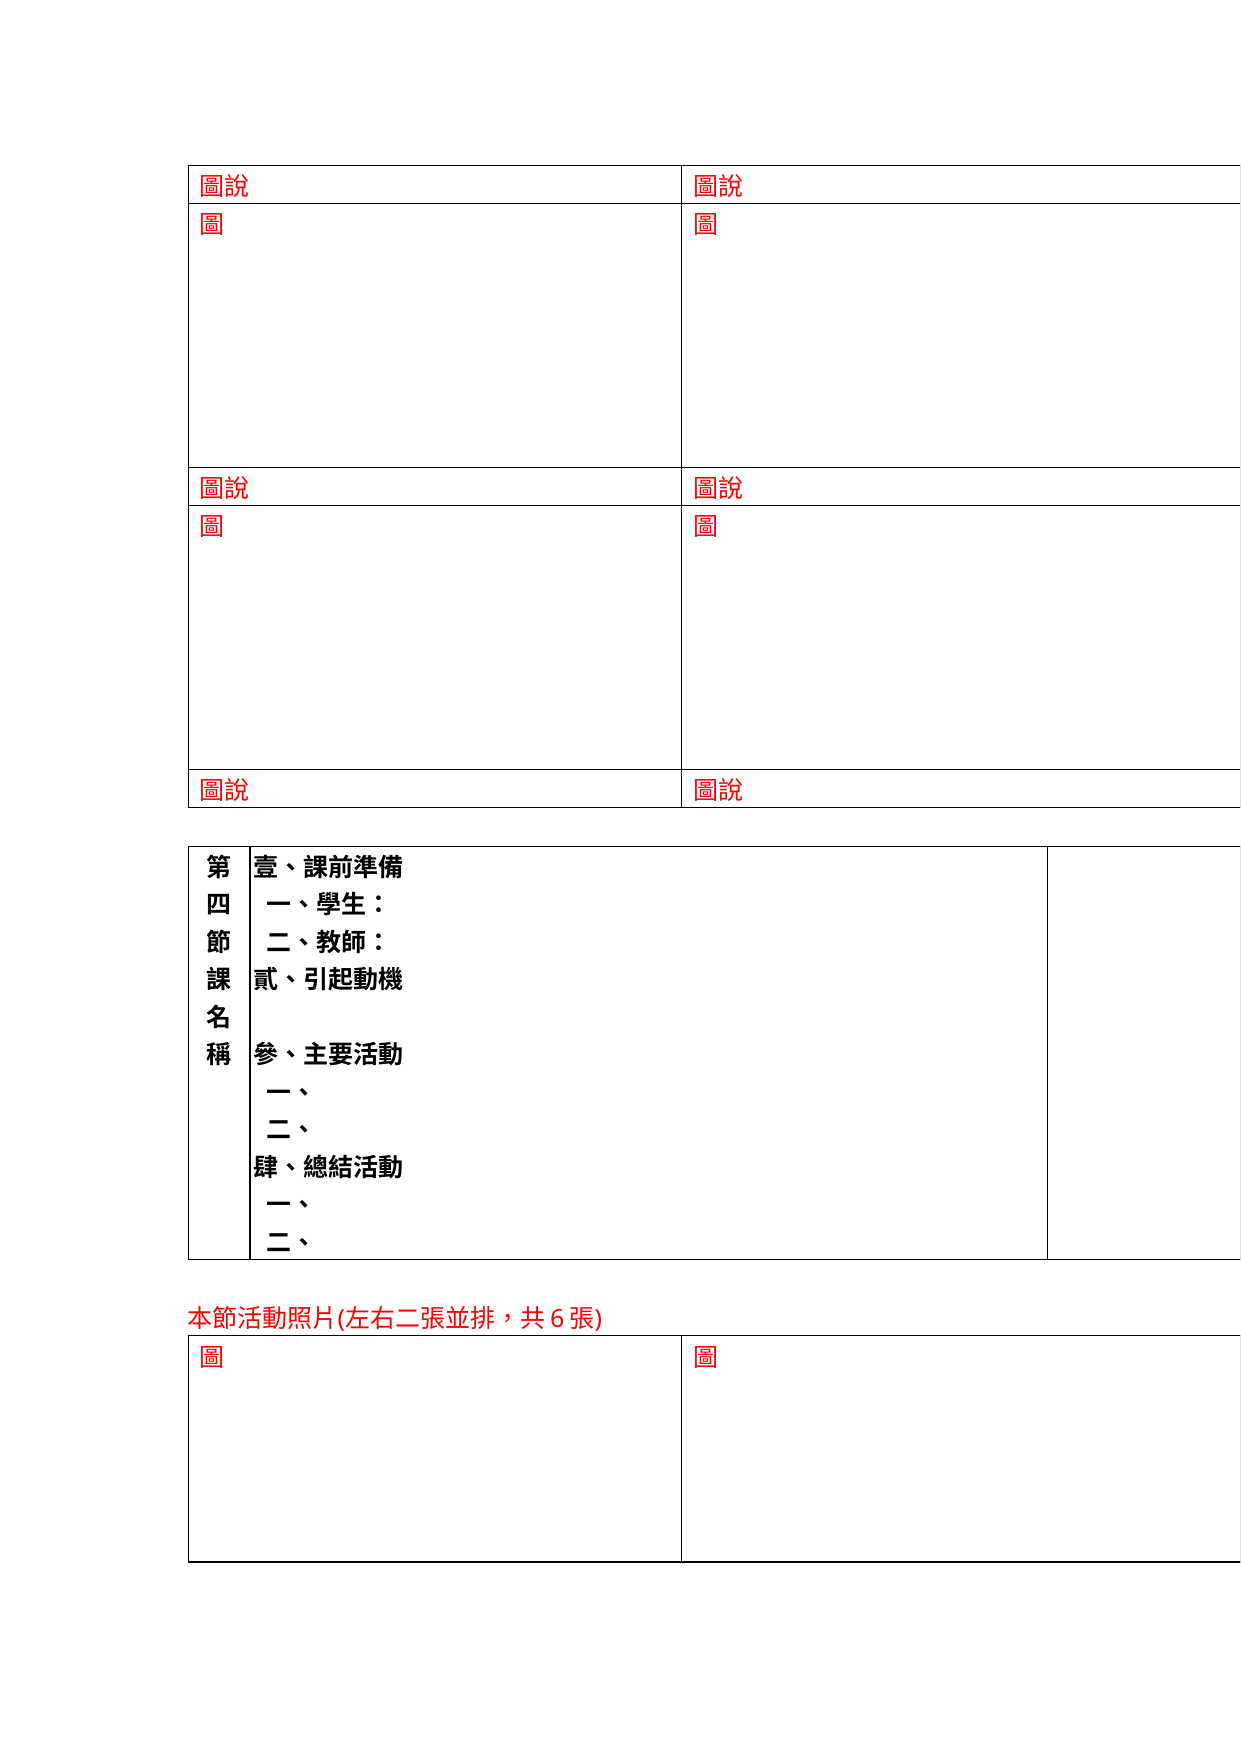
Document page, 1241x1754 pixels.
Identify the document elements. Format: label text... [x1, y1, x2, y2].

table_cell 圖說 [682, 468, 1240, 505]
table_cell 圖 [682, 506, 1240, 769]
table_header 第 四 節 課 名 稱 [189, 847, 249, 1259]
table_cell 圖說 [682, 770, 1240, 807]
table_cell 圖 [189, 506, 681, 769]
table_cell 圖 [189, 204, 681, 467]
table_header 圖 [682, 1336, 1240, 1561]
table_header 圖 [189, 1336, 681, 1561]
table_cell 圖說 [189, 770, 681, 807]
table_header [1048, 847, 1240, 1259]
table_cell 圖 [682, 204, 1240, 467]
table_cell 圖說 [682, 166, 1240, 203]
text 本節活動照片(左右二張並排，共6張) [187, 1298, 1053, 1335]
table_cell 圖說 [189, 468, 681, 505]
table_header 壹、課前準備 一、學生： 二、教師： 貳、引起動機 參、主要活動 一、 二、 肆、總結活動 一、 二、 [251, 847, 1047, 1259]
table_cell 圖說 [189, 166, 681, 203]
